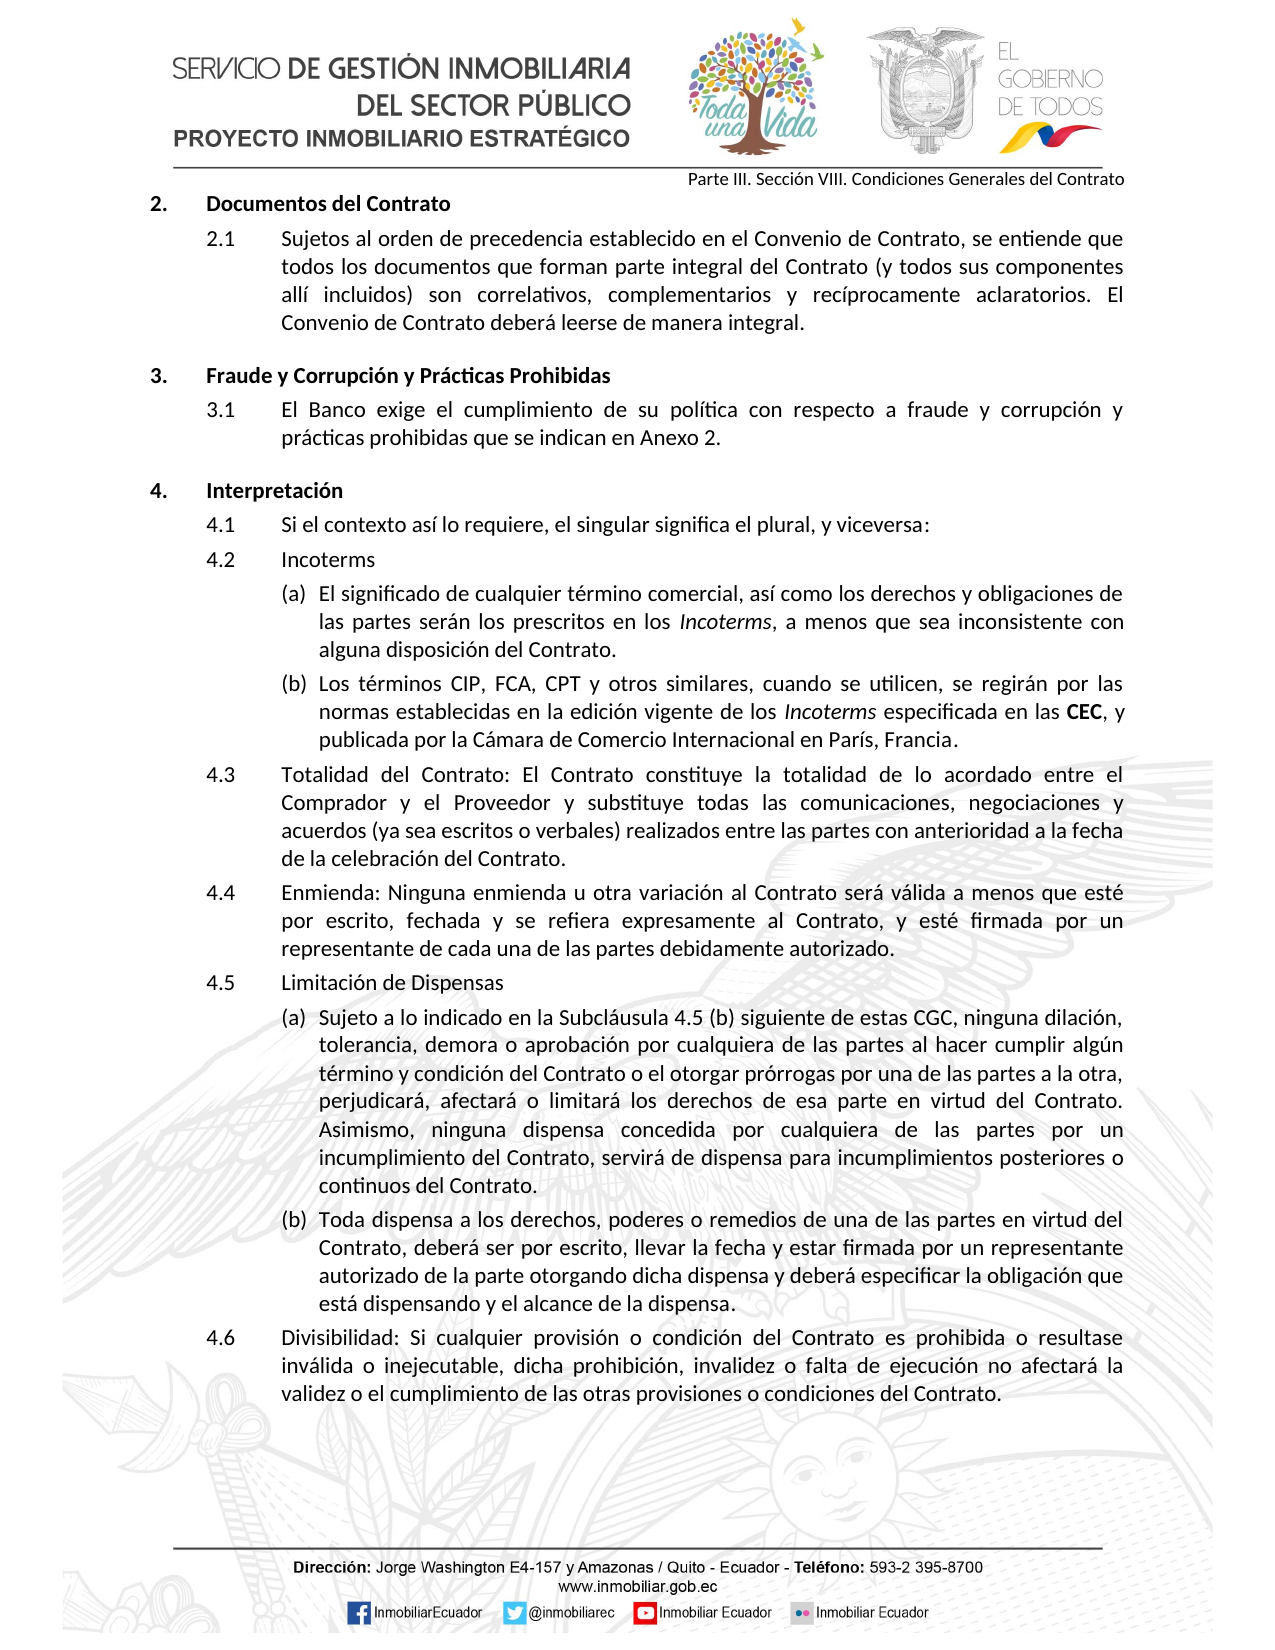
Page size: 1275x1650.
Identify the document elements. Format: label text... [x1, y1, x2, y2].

list Enmienda: Ninguna enmienda u otra variación al Contrato será válida a menos que esté por escrito, fechada y se refiera expresamente al Contrato, y esté firmada por un representante de cada una de las partes debidamente autorizado. [206, 878, 1125, 962]
list Si el contexto así lo requiere, el singular significa el plural, y viceversa: [206, 511, 1125, 538]
list Limitación de Dispensas [206, 968, 1125, 996]
list Fraude y Corrupción y Prácticas Prohibidas [150, 361, 1125, 389]
list Sujetos al orden de precedencia establecido en el Convenio de Contrato, se entiende que todos los documentos que forman parte integral del Contrato (y todos sus componentes allí incluidos) son correlativos, complementarios y recíprocamente aclaratorios. El Convenio de Contrato deberá leerse de manera integral. [206, 224, 1125, 336]
list Toda dispensa a los derechos, poderes o remedios de una de las partes en virtud del Contrato, deberá ser por escrito, llevar la fecha y estar firmada por un representante autorizado de la parte otorgando dicha dispensa y deberá especificar la obligación que está dispensando y el alcance de la dispensa. [281, 1205, 1125, 1317]
list Interpretación [150, 476, 1125, 504]
list Totalidad del Contrato: El Contrato constituye la totalidad de lo acordado entre el Comprador y el Proveedor y substituye todas las comunicaciones, negociaciones y acuerdos (ya sea escritos o verbales) realizados entre las partes con anterioridad a la fecha de la celebración del Contrato. [206, 760, 1125, 872]
list El significado de cualquier término comercial, así como los derechos y obligaciones de las partes serán los prescritos en los Incoterms, a menos que sea inconsistente con alguna disposición del Contrato. [281, 579, 1125, 663]
picture [62, 17, 1213, 1633]
list Divisibilidad: Si cualquier provisión o condición del Contrato es prohibida o resultase inválida o inejecutable, dicha prohibición, invalidez o falta de ejecución no afectará la validez o el cumplimiento de las otras provisiones o condiciones del Contrato. [206, 1323, 1125, 1407]
list El Banco exige el cumplimiento de su política con respecto a fraude y corrupción y prácticas prohibidas que se indican en Anexo 2. [206, 395, 1125, 451]
list Sujeto a lo indicado en la Subcláusula 4.5 (b) siguiente de estas CGC, ninguna dilación, tolerancia, demora o aprobación por cualquiera de las partes al hacer cumplir algún término y condición del Contrato o el otorgar prórrogas por una de las partes a la otra, perjudicará, afectará o limitará los derechos de esa parte en virtud del Contrato. Asimismo, ninguna dispensa concedida por cualquiera de las partes por un incumplimiento del Contrato, servirá de dispensa para incumplimientos posteriores o continuos del Contrato. [281, 1003, 1125, 1199]
list Incoterms [206, 545, 1125, 573]
list Documentos del Contrato [150, 189, 1125, 218]
list Los términos CIP, FCA, CPT y otros similares, cuando se utilicen, se regirán por las normas establecidas en la edición vigente de los Incoterms especificada en las CEC, y publicada por la Cámara de Comercio Internacional en París, Francia. [281, 669, 1125, 753]
